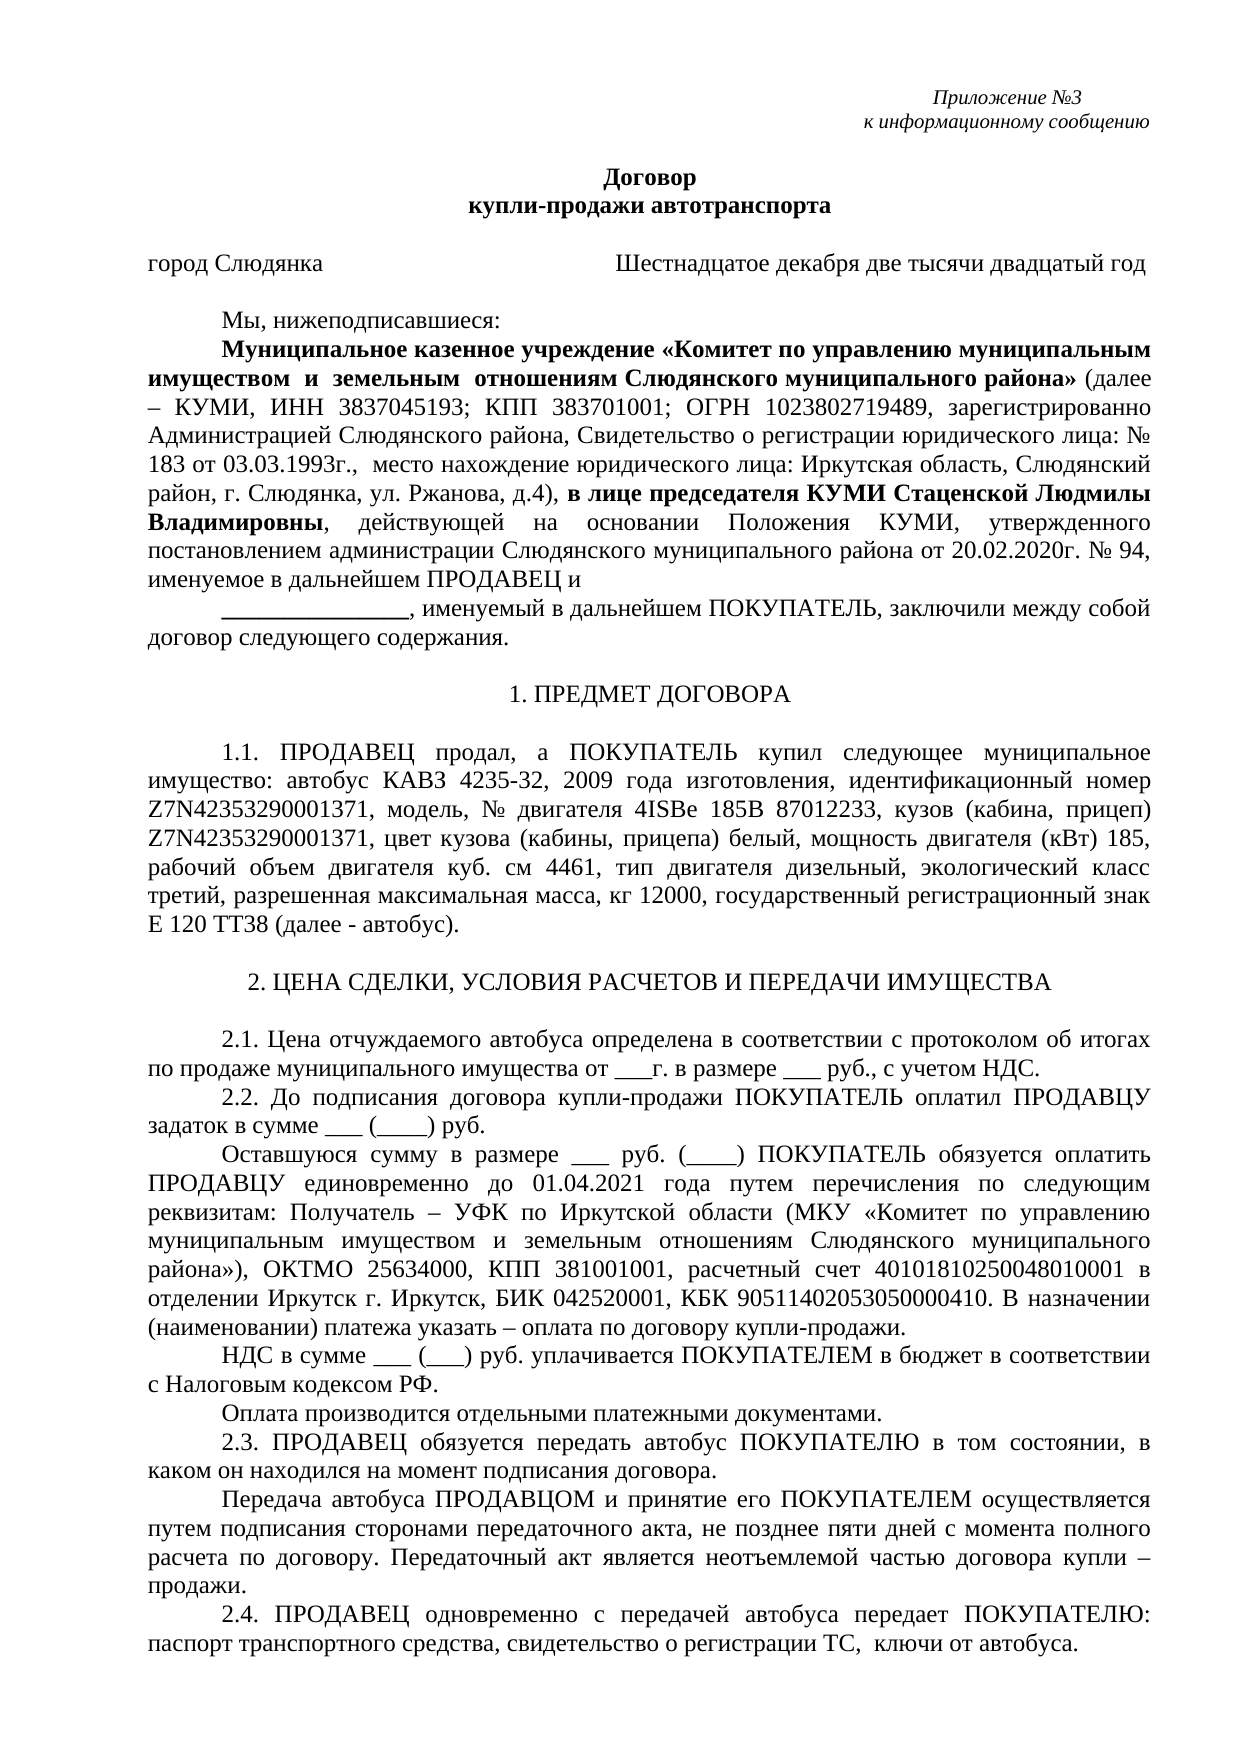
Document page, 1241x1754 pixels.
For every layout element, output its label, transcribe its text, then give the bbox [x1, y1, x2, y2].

text 2.2. До подписания договора купли-продажи ПОКУПАТЕЛЬ оплатил ПРОДАВЦУ задаток в сумме ___ (____) руб. [148, 1082, 1152, 1139]
text Муниципальное казенное учреждение «Комитет по управлению муниципальным имуществом и земельным отношениям Слюдянского муниципального района» (далее – КУМИ, ИНН 3837045193; КПП 383701001; ОГРН 1023802719489, зарегистрированно Администрацией Слюдянского района, Свидетельство о регистрации юридического лица: № 183 от 03.03.1993г., место нахождение юридического лица: Иркутская область, Слюдянский район, г. Слюдянка, ул. Ржанова, д.4), в лице председателя КУМИ Стаценской Людмилы Владимировны, действующей на основании Положения КУМИ, утвержденного постановлением администрации Слюдянского муниципального района от 20.02.2020г. № 94, именуемое в дальнейшем ПРОДАВЕЦ и [148, 334, 1152, 593]
text Мы, нижеподписавшиеся: [148, 306, 1152, 334]
text город Слюдянка Шестнадцатое декабря две тысячи двадцатый год [148, 248, 1152, 277]
text 1. ПРЕДМЕТ ДОГОВОРА [148, 679, 1152, 708]
text _______________, именуемый в дальнейшем ПОКУПАТЕЛЬ, заключили между собой договор следующего содержания. [148, 593, 1152, 651]
text 2.1. Цена отчуждаемого автобуса определена в соответствии с протоколом об итогах по продаже муниципального имущества от ___г. в размере ___ руб., с учетом НДС. [148, 1024, 1152, 1082]
text 2.3. ПРОДАВЕЦ обязуется передать автобус ПОКУПАТЕЛЮ в том состоянии, в каком он находился на момент подписания договора. [148, 1427, 1152, 1484]
text купли-продажи автотранспорта [148, 191, 1152, 219]
text НДС в сумме ___ (___) руб. уплачивается ПОКУПАТЕЛЕМ в бюджет в соответствии с Налоговым кодексом РФ. [148, 1341, 1152, 1398]
text Договор [148, 162, 1152, 191]
title Приложение №3 [664, 85, 1152, 109]
text 2.4. ПРОДАВЕЦ одновременно с передачей автобуса передает ПОКУПАТЕЛЮ: паспорт транспортного средства, свидетельство о регистрации ТС, ключи от автобуса. [148, 1599, 1152, 1657]
text 2. ЦЕНА СДЕЛКИ, УСЛОВИЯ РАСЧЕТОВ И ПЕРЕДАЧИ ИМУЩЕСТВА [148, 967, 1152, 996]
text Оставшуюся сумму в размере ___ руб. (____) ПОКУПАТЕЛЬ обязуется оплатить ПРОДАВЦУ единовременно до 01.04.2021 года путем перечисления по следующим реквизитам: Получатель – УФК по Иркутской области (МКУ «Комитет по управлению муниципальным имуществом и земельным отношениям Слюдянского муниципального района»), ОКТМО 25634000, КПП 381001001, расчетный счет 40101810250048010001 в отделении Иркутск г. Иркутск, БИК 042520001, КБК 90511402053050000410. В назначении (наименовании) платежа указать – оплата по договору купли-продажи. [148, 1139, 1152, 1341]
text 1.1. ПРОДАВЕЦ продал, а ПОКУПАТЕЛЬ купил следующее муниципальное имущество: автобус КАВЗ 4235-32, 2009 года изготовления, идентификационный номер Z7N42353290001371, модель, № двигателя 4ISBe 185B 87012233, кузов (кабина, прицеп) Z7N42353290001371, цвет кузова (кабины, прицепа) белый, мощность двигателя (кВт) 185, рабочий объем двигателя куб. см 4461, тип двигателя дизельный, экологический класс третий, разрешенная максимальная масса, кг 12000, государственный регистрационный знак Е 120 ТТ38 (далее - автобус). [148, 737, 1152, 938]
title к информационному сообщению [811, 109, 1152, 133]
text Оплата производится отдельными платежными документами. [148, 1398, 1152, 1427]
text Передача автобуса ПРОДАВЦОМ и принятие его ПОКУПАТЕЛЕМ осуществляется путем подписания сторонами передаточного акта, не позднее пяти дней с момента полного расчета по договору. Передаточный акт является неотъемлемой частью договора купли – продажи. [148, 1484, 1152, 1599]
